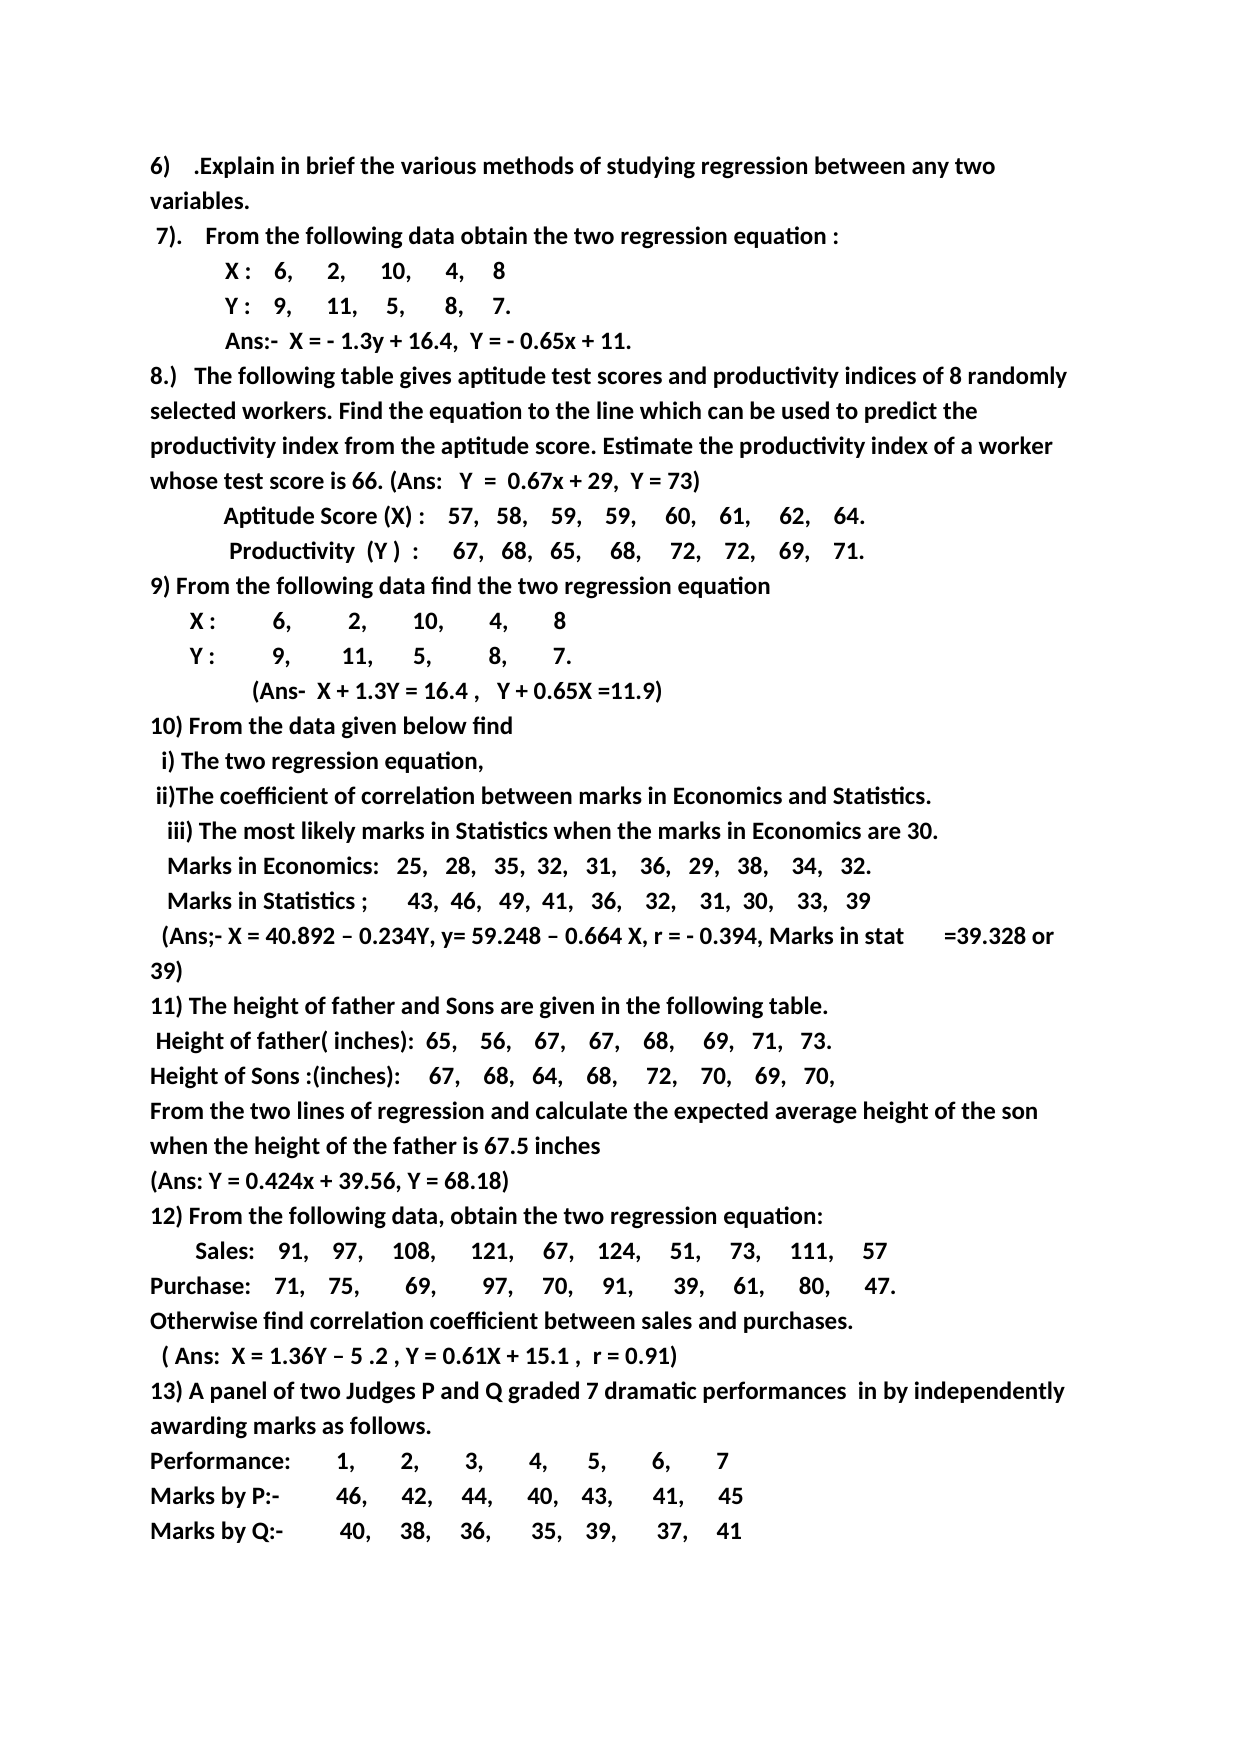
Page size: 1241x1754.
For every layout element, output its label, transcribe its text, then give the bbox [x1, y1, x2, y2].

text 6) .Explain in brief the various methods of studying regression between any two variables. [150, 150, 1090, 216]
text 8.) The following table gives aptitude test scores and productivity indices of 8 randomly selected workers. Find the equation to the line which can be used to predict the productivity index from the aptitude score. Estimate the productivity index of a worker whose test score is 66. (Ans: Y = 0.67x + 29, Y = 73) [150, 360, 1090, 496]
text 7). From the following data obtain the two regression equation : [150, 220, 1090, 251]
text Marks by P:- 46, 42, 44, 40, 43, 41, 45 [150, 1480, 1090, 1511]
text Aptitude Score (X) : 57, 58, 59, 59, 60, 61, 62, 64. [150, 500, 1090, 531]
text From the two lines of regression and calculate the expected average height of the son when the height of the father is 67.5 inches [150, 1095, 1090, 1161]
text (Ans: Y = 0.424x + 39.56, Y = 68.18) [150, 1165, 1090, 1196]
text (Ans- X + 1.3Y = 16.4 , Y + 0.65X =11.9) [150, 675, 1090, 706]
text Marks by Q:- 40, 38, 36, 35, 39, 37, 41 [150, 1515, 1090, 1546]
text ii)The coefficient of correlation between marks in Economics and Statistics. [150, 780, 1090, 811]
text Marks in Statistics ; 43, 46, 49, 41, 36, 32, 31, 30, 33, 39 [150, 885, 1090, 916]
text ( Ans: X = 1.36Y – 5 .2 , Y = 0.61X + 15.1 , r = 0.91) [150, 1340, 1090, 1371]
text Productivity (Y ) : 67, 68, 65, 68, 72, 72, 69, 71. [150, 535, 1090, 566]
text X : 6, 2, 10, 4, 8 [150, 605, 1090, 636]
text (Ans;- X = 40.892 – 0.234Y, y= 59.248 – 0.664 X, r = - 0.394, Marks in stat =39.328 or 39) [150, 920, 1090, 986]
text 12) From the following data, obtain the two regression equation: [150, 1200, 1090, 1231]
text 9) From the following data find the two regression equation [150, 570, 1090, 601]
list Y : 9, 11, 5, 8, 7. [225, 290, 1090, 321]
text Height of Sons :(inches): 67, 68, 64, 68, 72, 70, 69, 70, [150, 1060, 1090, 1091]
text Marks in Economics: 25, 28, 35, 32, 31, 36, 29, 38, 34, 32. [150, 850, 1090, 881]
text 11) The height of father and Sons are given in the following table. [150, 990, 1090, 1021]
text i) The two regression equation, [150, 745, 1090, 776]
text Purchase: 71, 75, 69, 97, 70, 91, 39, 61, 80, 47. [150, 1270, 1090, 1301]
text Performance: 1, 2, 3, 4, 5, 6, 7 [150, 1445, 1090, 1476]
text Otherwise find correlation coefficient between sales and purchases. [150, 1305, 1090, 1336]
text 13) A panel of two Judges P and Q graded 7 dramatic performances in by independently awarding marks as follows. [150, 1375, 1090, 1441]
text Height of father( inches): 65, 56, 67, 67, 68, 69, 71, 73. [150, 1025, 1090, 1056]
text 10) From the data given below find [150, 710, 1090, 741]
list X : 6, 2, 10, 4, 8 [225, 255, 1090, 286]
text Y : 9, 11, 5, 8, 7. [150, 640, 1090, 671]
text Sales: 91, 97, 108, 121, 67, 124, 51, 73, 111, 57 [150, 1235, 1090, 1266]
list Ans:- X = - 1.3y + 16.4, Y = - 0.65x + 11. [225, 325, 1090, 356]
text iii) The most likely marks in Statistics when the marks in Economics are 30. [150, 815, 1090, 846]
